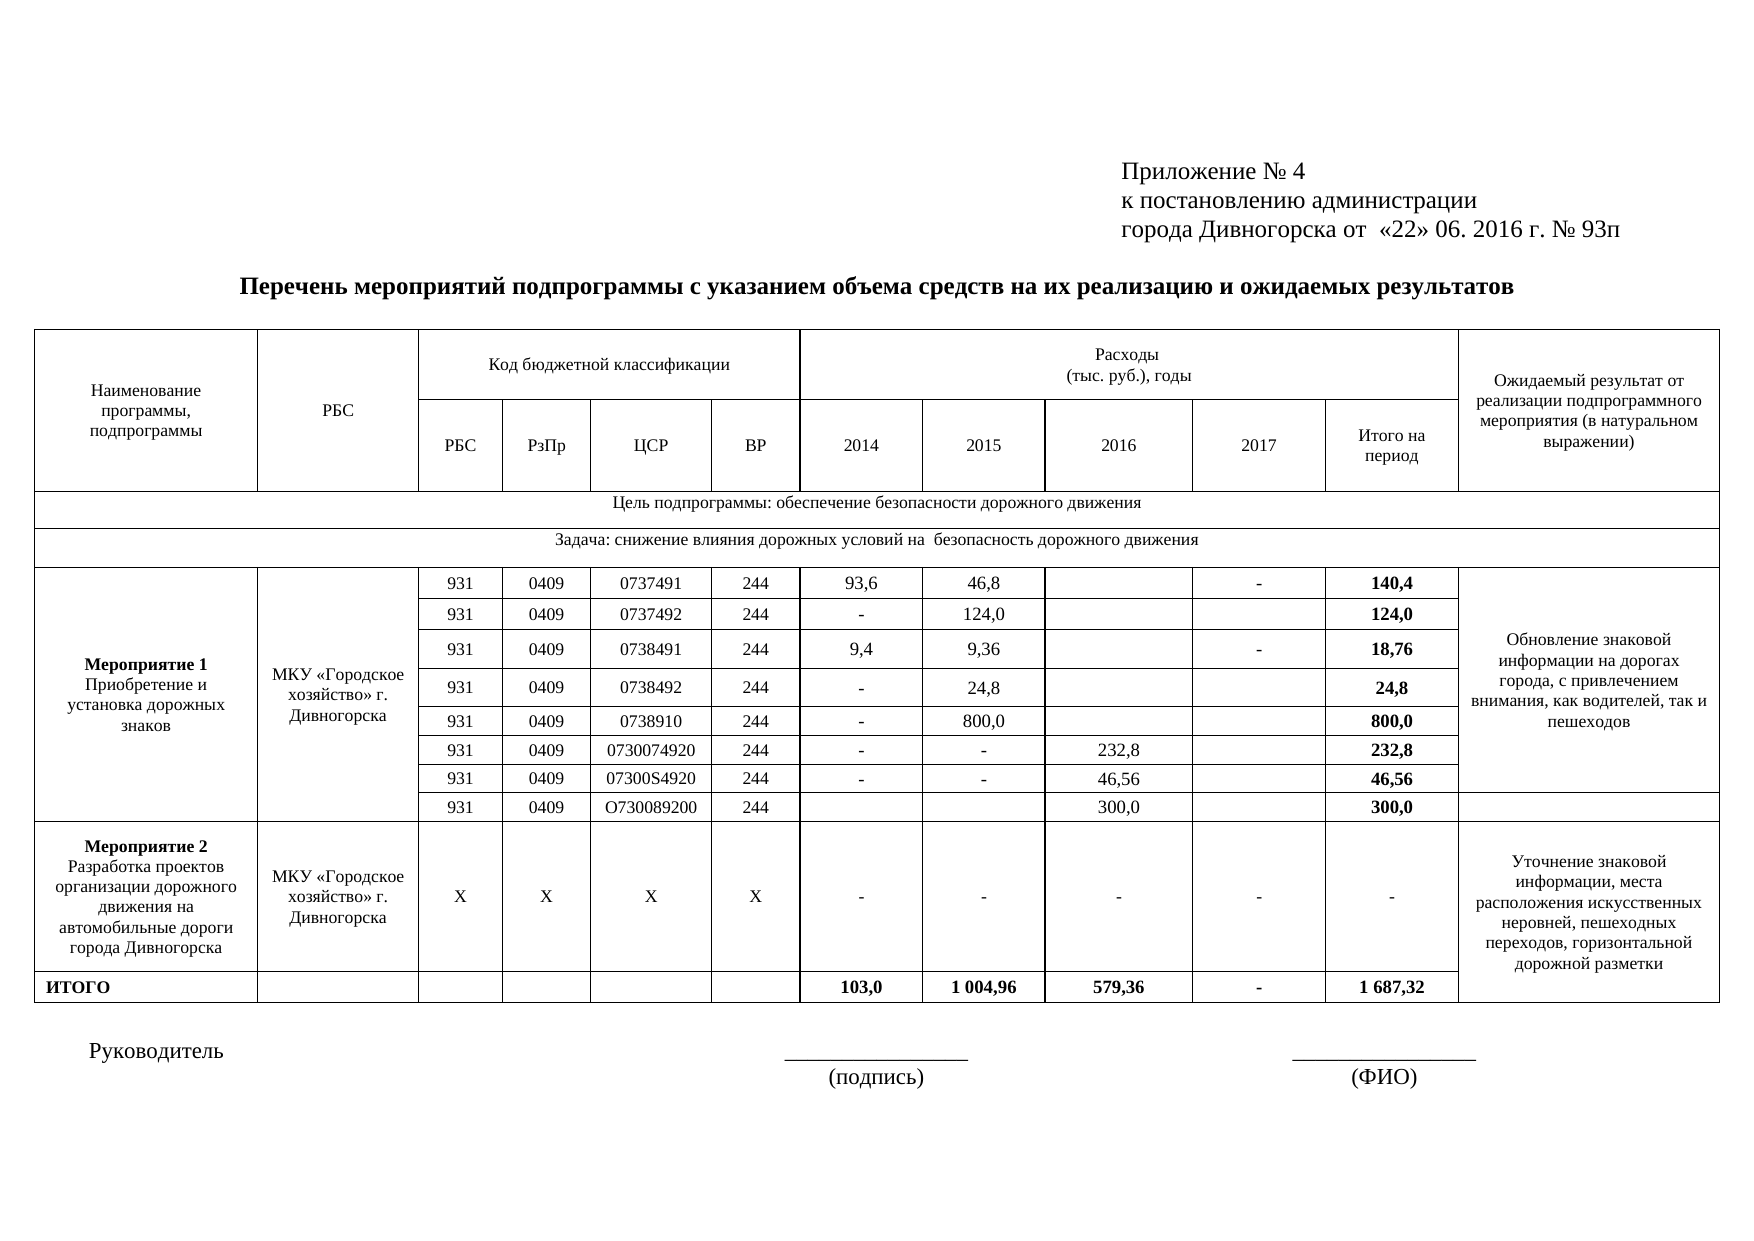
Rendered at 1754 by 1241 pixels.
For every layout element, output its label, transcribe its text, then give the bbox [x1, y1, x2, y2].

table_cell 931 [419, 599, 502, 629]
table_cell 18,76 [1326, 630, 1458, 668]
table_cell [503, 972, 590, 1002]
table_cell - [923, 736, 1044, 763]
table_cell 24,8 [923, 669, 1044, 706]
table_cell Х [503, 822, 590, 971]
table_cell 300,0 [1326, 793, 1458, 821]
table_cell - [801, 707, 922, 735]
table_cell - [1046, 822, 1192, 971]
table_cell МКУ «Городское хозяйство» г. Дивногорска [258, 822, 418, 971]
text города Дивногорска от «22» 06. 2016 г. № 93п [1048, 214, 1665, 242]
table_cell 232,8 [1046, 736, 1192, 763]
table_cell 0409 [503, 765, 590, 792]
table_cell [1193, 793, 1325, 821]
text к постановлению администрации [1048, 185, 1665, 214]
table_header Код бюджетной классификации [419, 330, 799, 399]
table_cell - [1193, 972, 1325, 1002]
table_cell 579,36 [1046, 972, 1192, 1002]
table_cell 0738492 [591, 669, 711, 706]
table_cell 2016 [1046, 400, 1192, 491]
table_cell 0409 [503, 599, 590, 629]
table_cell 0409 [503, 736, 590, 763]
table_cell - [923, 822, 1044, 971]
table_cell - [801, 736, 922, 763]
table_cell [923, 793, 1044, 821]
table_cell 800,0 [1326, 707, 1458, 735]
table_cell РБС [419, 400, 502, 491]
table_cell Х [591, 822, 711, 971]
table_cell Цель подпрограммы: обеспечение безопасности дорожного движения [35, 492, 1719, 528]
table_cell 0730074920 [591, 736, 711, 763]
table_cell 124,0 [1326, 599, 1458, 629]
table_cell 2017 [1193, 400, 1325, 491]
text Приложение № 4 [1048, 156, 1665, 185]
table_cell 0409 [503, 568, 590, 598]
table_cell [1459, 793, 1719, 821]
table_cell 103,0 [801, 972, 922, 1002]
table_cell 2015 [923, 400, 1044, 491]
table_cell 0409 [503, 630, 590, 668]
table_cell - [1193, 630, 1325, 668]
table_cell 0737491 [591, 568, 711, 598]
table_cell 1 004,96 [923, 972, 1044, 1002]
table_cell 46,56 [1046, 765, 1192, 792]
table_cell [1046, 599, 1192, 629]
table_cell 0737492 [591, 599, 711, 629]
table_cell ЦСР [591, 400, 711, 491]
table_cell 244 [712, 568, 799, 598]
table_cell - [1193, 568, 1325, 598]
table_header Руководитель [78, 1037, 608, 1089]
table_header Расходы (тыс. руб.), годы [801, 330, 1458, 399]
text Перечень мероприятий подпрограммы с указанием объема средств на их реализацию и ожидаемых результатов [89, 271, 1665, 300]
table_cell 244 [712, 599, 799, 629]
table_cell Задача: снижение влияния дорожных условий на безопасность дорожного движения [35, 529, 1719, 567]
table_cell 931 [419, 736, 502, 763]
table_cell - [801, 765, 922, 792]
table_cell 24,8 [1326, 669, 1458, 706]
table_cell [801, 793, 922, 821]
table_cell 0738491 [591, 630, 711, 668]
table_cell 300,0 [1046, 793, 1192, 821]
table_header Наименование программы, подпрограммы [35, 330, 257, 491]
table_cell 244 [712, 765, 799, 792]
table_cell [258, 972, 418, 1002]
table_cell 0738910 [591, 707, 711, 735]
table_cell Мероприятие 1 Приобретение и установка дорожных знаков [35, 568, 257, 821]
table_cell 931 [419, 630, 502, 668]
table_cell - [801, 599, 922, 629]
table_cell [1046, 568, 1192, 598]
table_cell 931 [419, 568, 502, 598]
table_cell МКУ «Городское хозяйство» г. Дивногорска [258, 568, 418, 821]
table_cell [419, 972, 502, 1002]
table_cell - [801, 669, 922, 706]
table_cell 931 [419, 707, 502, 735]
table_cell Х [419, 822, 502, 971]
table_cell Обновление знаковой информации на дорогах города, с привлечением внимания, как водителей, так и пешеходов [1459, 568, 1719, 792]
table_cell 46,8 [923, 568, 1044, 598]
table_cell [591, 972, 711, 1002]
table_cell 140,4 [1326, 568, 1458, 598]
table_cell 46,56 [1326, 765, 1458, 792]
table_cell 800,0 [923, 707, 1044, 735]
table_cell ВР [712, 400, 799, 491]
table_cell 931 [419, 669, 502, 706]
table_cell 2014 [801, 400, 922, 491]
table_cell 244 [712, 707, 799, 735]
table_cell [1046, 707, 1192, 735]
table_cell - [1326, 822, 1458, 971]
table_header ________________ (ФИО) [1144, 1037, 1624, 1089]
table_cell 931 [419, 765, 502, 792]
table_cell [1193, 765, 1325, 792]
table_cell 07300S4920 [591, 765, 711, 792]
table_cell 244 [712, 630, 799, 668]
table_header Ожидаемый результат от реализации подпрограммного мероприятия (в натуральном выражении) [1459, 330, 1719, 491]
table_cell ИТОГО [35, 972, 257, 1002]
table_cell [1046, 630, 1192, 668]
table_cell [1193, 707, 1325, 735]
table_cell 232,8 [1326, 736, 1458, 763]
table_cell 9,36 [923, 630, 1044, 668]
table_cell РзПр [503, 400, 590, 491]
table_cell 244 [712, 793, 799, 821]
table_cell 9,4 [801, 630, 922, 668]
table_header РБС [258, 330, 418, 491]
table_cell О730089200 [591, 793, 711, 821]
table_cell 93,6 [801, 568, 922, 598]
table_cell Итого на период [1326, 400, 1458, 491]
table_cell 0409 [503, 793, 590, 821]
table_cell [1046, 669, 1192, 706]
table_cell [1193, 599, 1325, 629]
table_cell 244 [712, 736, 799, 763]
table_cell Уточнение знаковой информации, места расположения искусственных неровней, пешеходных переходов, горизонтальной дорожной разметки [1459, 822, 1719, 1002]
table_cell [712, 972, 799, 1002]
table_cell Х [712, 822, 799, 971]
table_cell [1193, 736, 1325, 763]
table_cell 931 [419, 793, 502, 821]
table_cell - [923, 765, 1044, 792]
table_cell Мероприятие 2 Разработка проектов организации дорожного движения на автомобильные дороги города Дивногорска [35, 822, 257, 971]
table_cell 244 [712, 669, 799, 706]
table_cell [1193, 669, 1325, 706]
table_cell 0409 [503, 669, 590, 706]
table_cell 0409 [503, 707, 590, 735]
table_header ________________ (подпись) [608, 1037, 1144, 1089]
table_cell 1 687,32 [1326, 972, 1458, 1002]
table_cell - [801, 822, 922, 971]
table_cell - [1193, 822, 1325, 971]
table_cell 124,0 [923, 599, 1044, 629]
